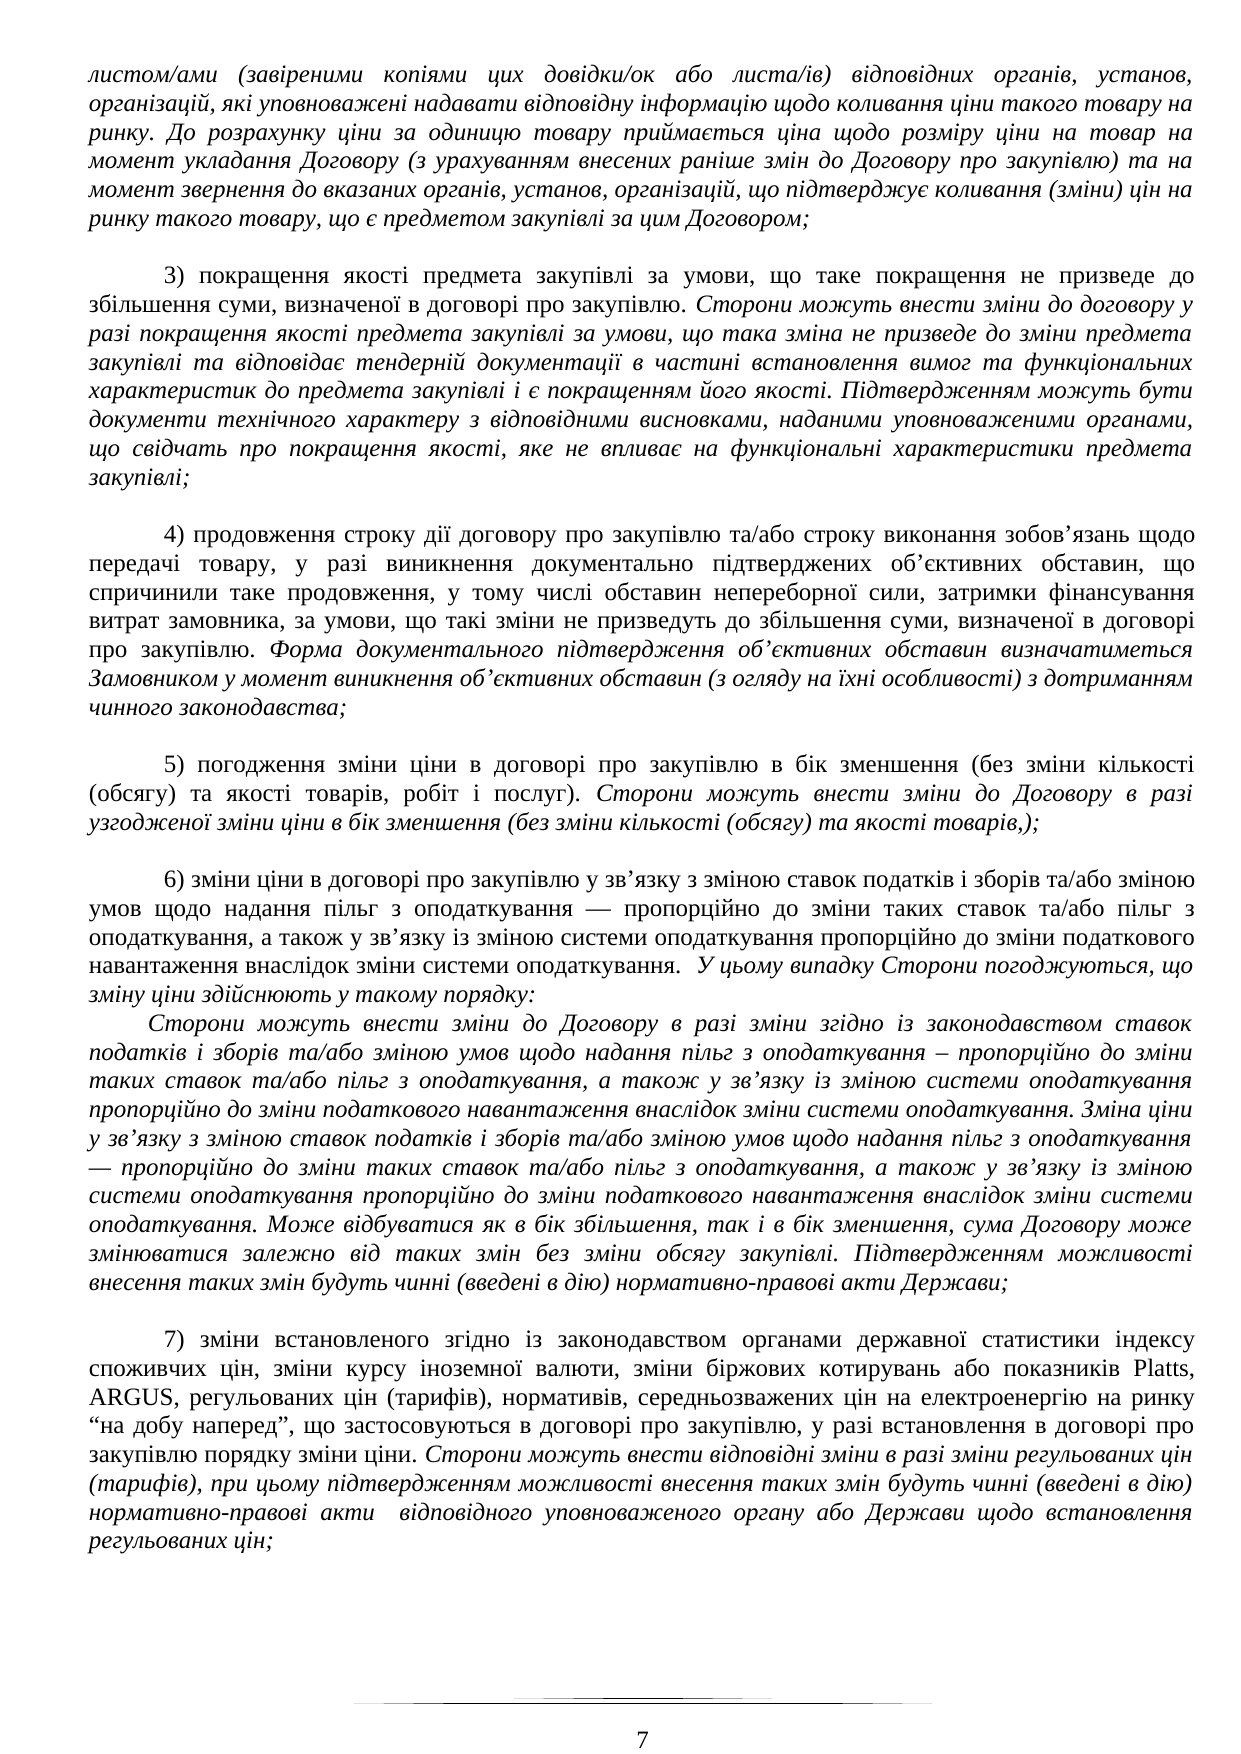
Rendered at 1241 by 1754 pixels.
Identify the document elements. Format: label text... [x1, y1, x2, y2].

text 5) погодження зміни ціни в договорі про закупівлю в бік зменшення (без зміни кількості (обсягу) та якості товарів, робіт і послуг). Сторони можуть внести зміни до Договору в разі узгодженої зміни ціни в бік зменшення (без зміни кількості (обсягу) та якості товарів,); [89, 749, 1196, 835]
text 6) зміни ціни в договорі про закупівлю у зв’язку з зміною ставок податків і зборів та/або зміною умов щодо надання пільг з оподаткування — пропорційно до зміни таких ставок та/або пільг з оподаткування, а також у зв’язку із зміною системи оподаткування пропорційно до зміни податкового навантаження внаслідок зміни системи оподаткування. У цьому випадку Сторони погоджуються, що зміну ціни здійснюють у такому порядку: [89, 864, 1196, 1008]
text 4) продовження строку дії договору про закупівлю та/або строку виконання зобов’язань щодо передачі товару, у разі виникнення документально підтверджених об’єктивних обставин, що спричинили таке продовження, у тому числі обставин непереборної сили, затримки фінансування витрат замовника, за умови, що такі зміни не призведуть до збільшення суми, визначеної в договорі про закупівлю. Форма документального підтвердження об’єктивних обставин визначатиметься Замовником у момент виникнення об’єктивних обставин (з огляду на їхні особливості) з дотриманням чинного законодавства; [89, 519, 1196, 720]
text 3) покращення якості предмета закупівлі за умови, що таке покращення не призведе до збільшення суми, визначеної в договорі про закупівлю. Сторони можуть внести зміни до договору у разі покращення якості предмета закупівлі за умови, що така зміна не призведе до зміни предмета закупівлі та відповідає тендерній документації в частині встановлення вимог та функціональних характеристик до предмета закупівлі і є покращенням його якості. Підтвердженням можуть бути документи технічного характеру з відповідними висновками, наданими уповноваженими органами, що свідчать про покращення якості, яке не впливає на функціональні характеристики предмета закупівлі; [89, 260, 1196, 490]
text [89, 59, 1196, 232]
text Сторони можуть внести зміни до Договору в разі зміни згідно із законодавством ставок податків і зборів та/або зміною умов щодо надання пільг з оподаткування – пропорційно до зміни таких ставок та/або пільг з оподаткування, а також у зв’язку із зміною системи оподаткування пропорційно до зміни податкового навантаження внаслідок зміни системи оподаткування. Зміна ціни у зв’язку з зміною ставок податків і зборів та/або зміною умов щодо надання пільг з оподаткування — пропорційно до зміни таких ставок та/або пільг з оподаткування, а також у зв’язку із зміною системи оподаткування пропорційно до зміни податкового навантаження внаслідок зміни системи оподаткування. Може відбуватися як в бік збільшення, так і в бік зменшення, сума Договору може змінюватися залежно від таких змін без зміни обсягу закупівлі. Підтвердженням можливості внесення таких змін будуть чинні (введені в дію) нормативно-правові акти Держави; [89, 1008, 1196, 1295]
text 7) зміни встановленого згідно із законодавством органами державної статистики індексу споживчих цін, зміни курсу іноземної валюти, зміни біржових котирувань або показників Platts, ARGUS, регульованих цін (тарифів), нормативів, середньозважених цін на електроенергію на ринку “на добу наперед”, що застосовуються в договорі про закупівлю, у разі встановлення в договорі про закупівлю порядку зміни ціни. Сторони можуть внести відповідні зміни в разі зміни регульованих цін (тарифів), при цьому підтвердженням можливості внесення таких змін будуть чинні (введені в дію) нормативно-правові акти відповідного уповноваженого органу або Держави щодо встановлення регульованих цін; [89, 1324, 1196, 1554]
